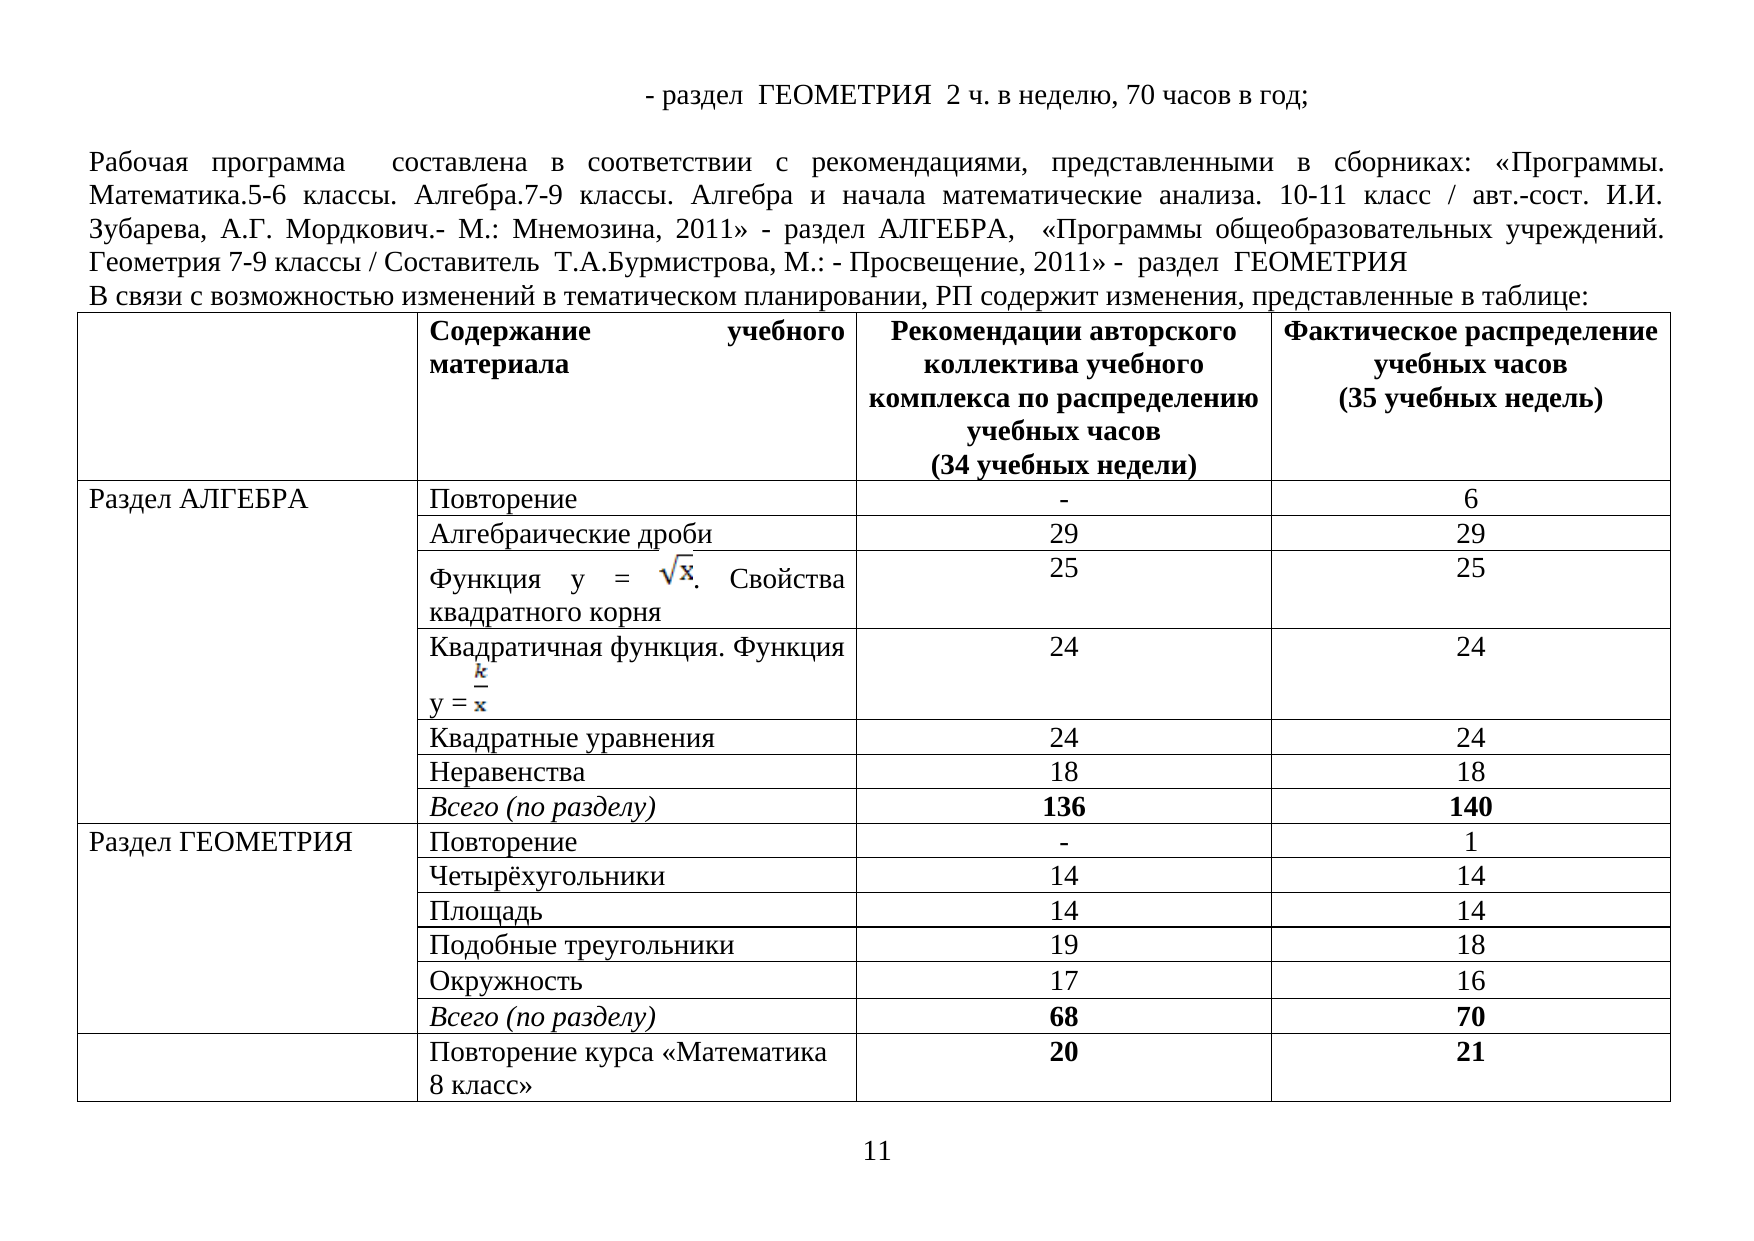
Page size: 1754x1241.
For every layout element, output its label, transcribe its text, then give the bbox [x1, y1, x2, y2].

table_cell 136 [857, 789, 1271, 823]
table_cell 18 [1272, 755, 1670, 788]
table_cell Площадь [418, 893, 856, 926]
table_cell Неравенства [418, 755, 856, 788]
table_cell 24 [1272, 720, 1670, 753]
table_cell 17 [857, 962, 1271, 998]
picture [659, 550, 693, 588]
table_cell Четырёхугольники [418, 858, 856, 892]
table_cell 14 [857, 893, 1271, 926]
table_cell 24 [1272, 629, 1670, 719]
table_cell 29 [1272, 516, 1670, 549]
table_cell 29 [857, 516, 1271, 549]
text Рабочая программа составлена в соответствии с рекомендациями, представленными в сборниках: «Программы. Математика.5-6 классы. Алгебра.7-9 классы. Алгебра и начала математические анализа. 10-11 класс / авт.-сост. И.И. Зубарева, А.Г. Мордкович.- М.: Мнемозина, 2011» - раздел АЛГЕБРА, «Программы общеобразовательных учреждений. Геометрия 7-9 классы / Составитель Т.А.Бурмистрова, М.: - Просвещение, 2011» - раздел ГЕОМЕТРИЯ [89, 144, 1665, 278]
table_cell 25 [857, 551, 1271, 628]
table_header Фактическое распределение учебных часов (35 учебных недель) [1272, 313, 1670, 480]
table_cell Повторение курса «Математика 8 класс» [418, 1034, 856, 1101]
table_cell 1 [1272, 824, 1670, 857]
text В связи с возможностью изменений в тематическом планировании, РП содержит изменения, представленные в таблице: [89, 278, 1665, 312]
table_cell 14 [857, 858, 1271, 892]
table_header [78, 313, 417, 480]
table_cell - [857, 481, 1271, 515]
table_cell 20 [857, 1034, 1271, 1101]
table_cell Раздел АЛГЕБРА [78, 481, 417, 823]
table_cell Повторение [418, 481, 856, 515]
table_cell 16 [1272, 962, 1670, 998]
table_cell 24 [857, 720, 1271, 753]
table_cell 6 [1272, 481, 1670, 515]
table_cell Раздел ГЕОМЕТРИЯ [78, 824, 417, 1033]
table_cell 68 [857, 999, 1271, 1033]
table_cell 19 [857, 928, 1271, 961]
table_cell Подобные треугольники [418, 928, 856, 961]
table_cell Квадратичная функция. Функция у = [418, 629, 856, 719]
table_cell Окружность [418, 962, 856, 998]
table_cell 14 [1272, 893, 1670, 926]
table_cell 70 [1272, 999, 1670, 1033]
table_cell Квадратные уравнения [418, 720, 856, 753]
table_cell Всего (по разделу) [418, 999, 856, 1033]
table_cell 21 [1272, 1034, 1670, 1101]
table_header Рекомендации авторского коллектива учебного комплекса по распределению учебных часов (34 учебных недели) [857, 313, 1271, 480]
table_cell Всего (по разделу) [418, 789, 856, 823]
table_cell 140 [1272, 789, 1670, 823]
table_header Содержание учебного материала [418, 313, 856, 480]
text - раздел ГЕОМЕТРИЯ 2 ч. в неделю, 70 часов в год; [164, 77, 1655, 110]
table_cell 18 [1272, 928, 1670, 961]
table_cell Повторение [418, 824, 856, 857]
table_cell [78, 1034, 417, 1101]
picture [474, 662, 488, 713]
table_cell Алгебраические дроби [418, 516, 856, 549]
table_cell 14 [1272, 858, 1670, 892]
table_cell 24 [857, 629, 1271, 719]
table_cell Функция у = . Свойства квадратного корня [418, 551, 856, 628]
table_cell - [857, 824, 1271, 857]
table_cell 25 [1272, 551, 1670, 628]
table_cell 18 [857, 755, 1271, 788]
